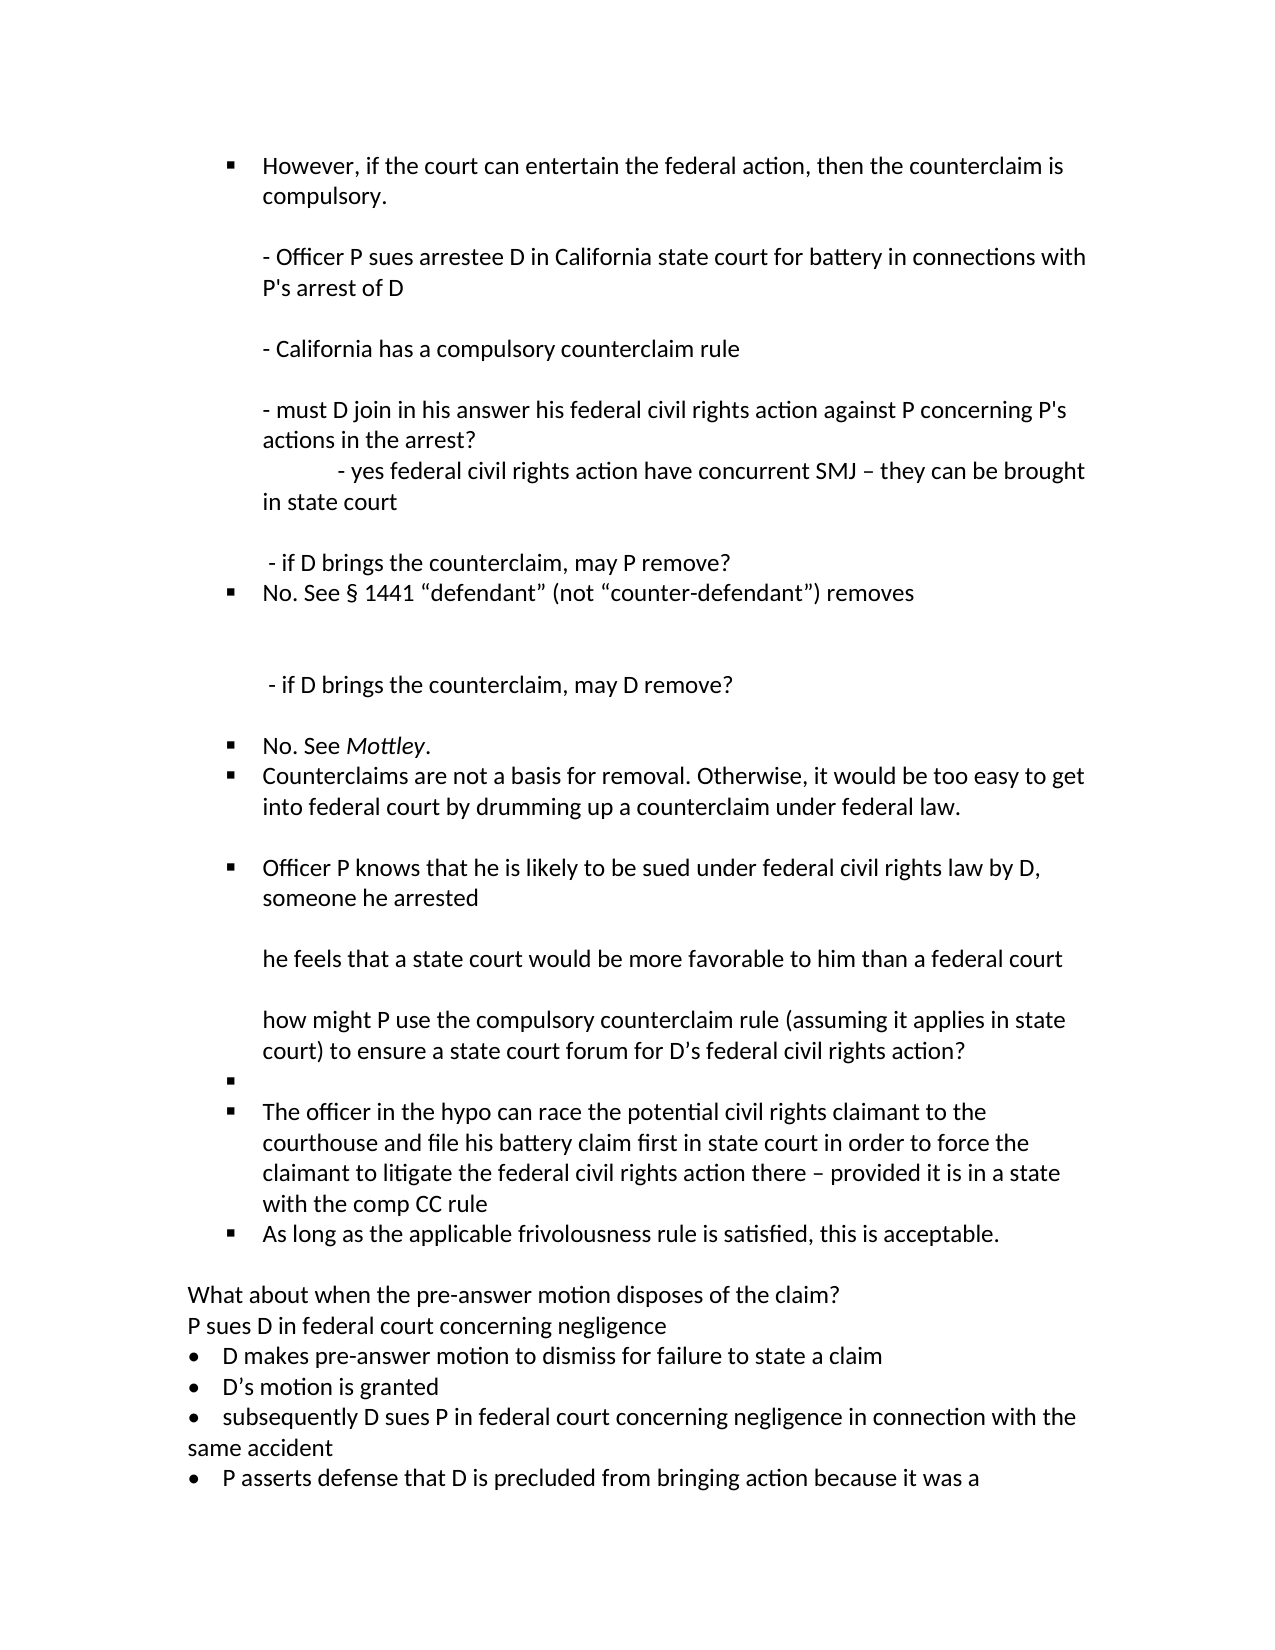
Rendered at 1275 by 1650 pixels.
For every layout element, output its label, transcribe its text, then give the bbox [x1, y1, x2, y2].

list No. See § 1441 “defendant” (not “counter-defendant”) removes [225, 577, 1087, 608]
list - Officer P sues arrestee D in California state court for battery in connections with P's arrest of D - California has a compulsory counterclaim rule - must D join in his answer his federal civil rights action against P concerning P's actions in the arrest? [262, 242, 1087, 455]
text What about when the pre-answer motion disposes of the claim? [187, 1279, 1087, 1310]
list The officer in the hypo can race the potential civil rights claimant to the courthouse and file his battery claim first in state court in order to force the claimant to litigate the federal civil rights action there – provided it is in a state with the comp CC rule [225, 1096, 1087, 1218]
list As long as the applicable frivolousness rule is satisfied, this is acceptable. [225, 1218, 1087, 1249]
list Officer P knows that he is likely to be sued under federal civil rights law by D, someone he arrested he feels that a state court would be more favorable to him than a federal court how might P use the compulsory counterclaim rule (assuming it applies in state court) to ensure a state court forum for D’s federal civil rights action? [225, 852, 1087, 1066]
list - if D brings the counterclaim, may D remove? [262, 608, 1087, 699]
list Counterclaims are not a basis for removal. Otherwise, it would be too easy to get into federal court by drumming up a counterclaim under federal law. [225, 760, 1087, 821]
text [187, 1310, 1087, 1493]
list - yes federal civil rights action have concurrent SMJ – they can be brought in state court - if D brings the counterclaim, may P remove? [262, 455, 1087, 577]
list However, if the court can entertain the federal action, then the counterclaim is compulsory. [225, 150, 1087, 211]
list No. See Mottley. [225, 730, 1087, 760]
